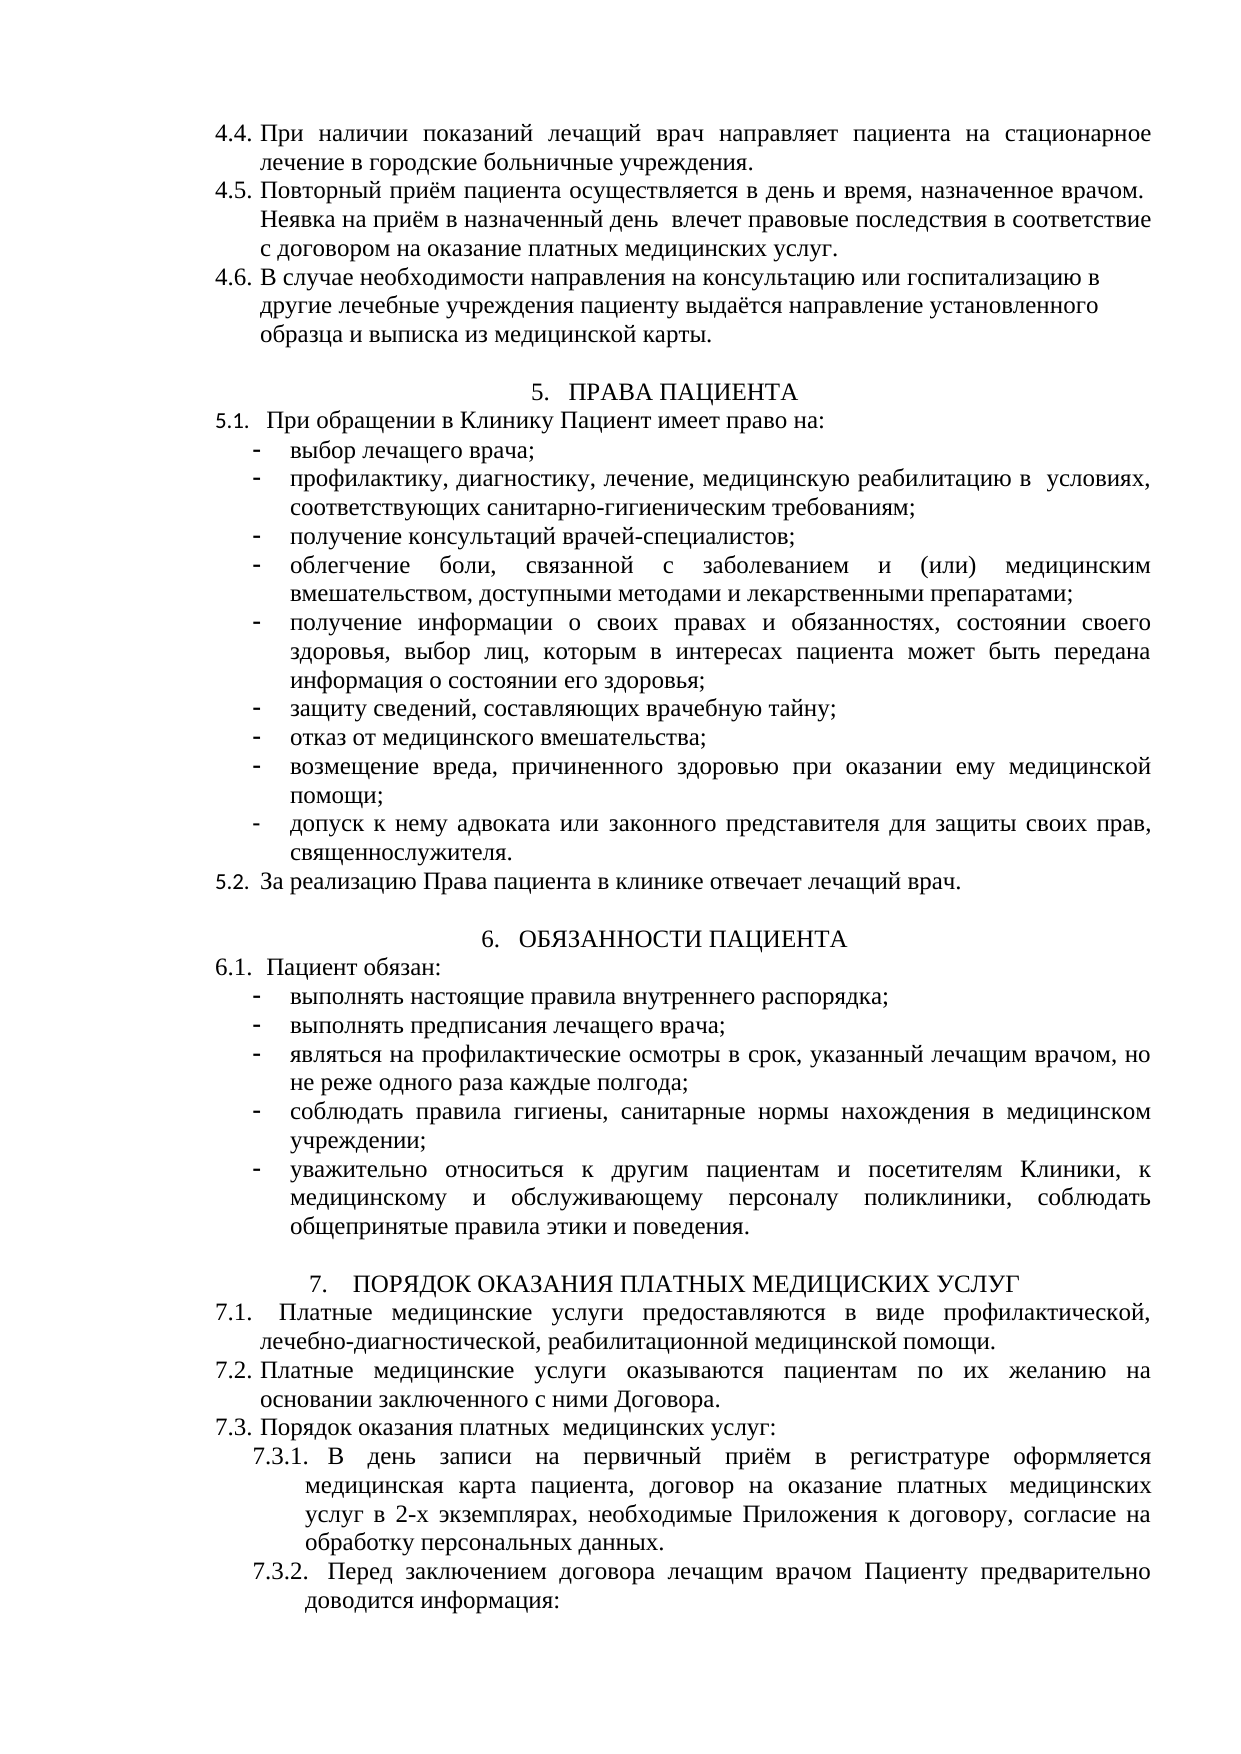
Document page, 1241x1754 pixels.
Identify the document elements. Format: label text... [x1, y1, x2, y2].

list ПОРЯДОК ОКАЗАНИЯ ПЛАТНЫХ МЕДИЦИСКИХ УСЛУГ [177, 1269, 1152, 1297]
list В день записи на первичный приём в регистратуре оформляется медицинская карта пациента, договор на оказание платных медицинских услуг в 2-х экземплярах, необходимые Приложения к договору, согласие на обработку персональных данных. [252, 1441, 1152, 1556]
list облегчение боли, связанной с заболеванием и (или) медицинским вмешательством, доступными методами и лекарственными препаратами; [252, 550, 1152, 607]
list Платные медицинские услуги предоставляются в виде профилактической, лечебно-диагностической, реабилитационной медицинской помощи. [215, 1297, 1152, 1355]
list защиту сведений, составляющих врачебную тайну; [252, 693, 1152, 722]
list Платные медицинские услуги оказываются пациентам по их желанию на основании заключенного с ними Договора. [215, 1355, 1152, 1412]
list Порядок оказания платных медицинских услуг: [215, 1412, 1152, 1441]
list являться на профилактические осмотры в срок, указанный лечащим врачом, но не реже одного раза каждые полгода; [252, 1039, 1152, 1096]
list выбор лечащего врача; [252, 435, 1152, 463]
list Повторный приём пациента осуществляется в день и время, назначенное врачом. Неявка на приём в назначенный день влечет правовые последствия в соответствие с договором на оказание платных медицинских услуг. [215, 176, 1152, 262]
list ОБЯЗАННОСТИ ПАЦИЕНТА [177, 924, 1152, 952]
list отказ от медицинского вмешательства; [252, 722, 1152, 751]
list соблюдать правила гигиены, санитарные нормы нахождения в медицинском учреждении; [252, 1096, 1152, 1154]
list В случае необходимости направления на консультацию или госпитализацию в другие лечебные учреждения пациенту выдаётся направление установленного образца и выписка из медицинской карты. [215, 262, 1152, 348]
list При обращении в Клинику Пациент имеет право на: [215, 406, 1152, 435]
list При наличии показаний лечащий врач направляет пациента на стационарное лечение в городские больничные учреждения. [215, 118, 1152, 176]
list допуск к нему адвоката или законного представителя для защиты своих прав, священнослужителя. [252, 808, 1152, 866]
list За реализацию Права пациента в клинике отвечает лечащий врач. [215, 866, 1152, 895]
list уважительно относиться к другим пациентам и посетителям Клиники, к медицинскому и обслуживающему персоналу поликлиники, соблюдать общепринятые правила этики и поведения. [252, 1154, 1152, 1240]
list Перед заключением договора лечащим врачом Пациенту предварительно доводится информация: [252, 1556, 1152, 1614]
list получение консультаций врачей-специалистов; [252, 521, 1152, 550]
list получение информации о своих правах и обязанностях, состоянии своего здоровья, выбор лиц, которым в интересах пациента может быть передана информация о состоянии его здоровья; [252, 607, 1152, 693]
list Пациент обязан: [215, 952, 1152, 981]
list ПРАВА ПАЦИЕНТА [177, 377, 1152, 406]
list выполнять настоящие правила внутреннего распорядка; [252, 981, 1152, 1010]
list выполнять предписания лечащего врача; [252, 1010, 1152, 1039]
list профилактику, диагностику, лечение, медицинскую реабилитацию в условиях, соответствующих санитарно-гигиеническим требованиям; [252, 463, 1152, 521]
list возмещение вреда, причиненного здоровью при оказании ему медицинской помощи; [252, 751, 1152, 808]
